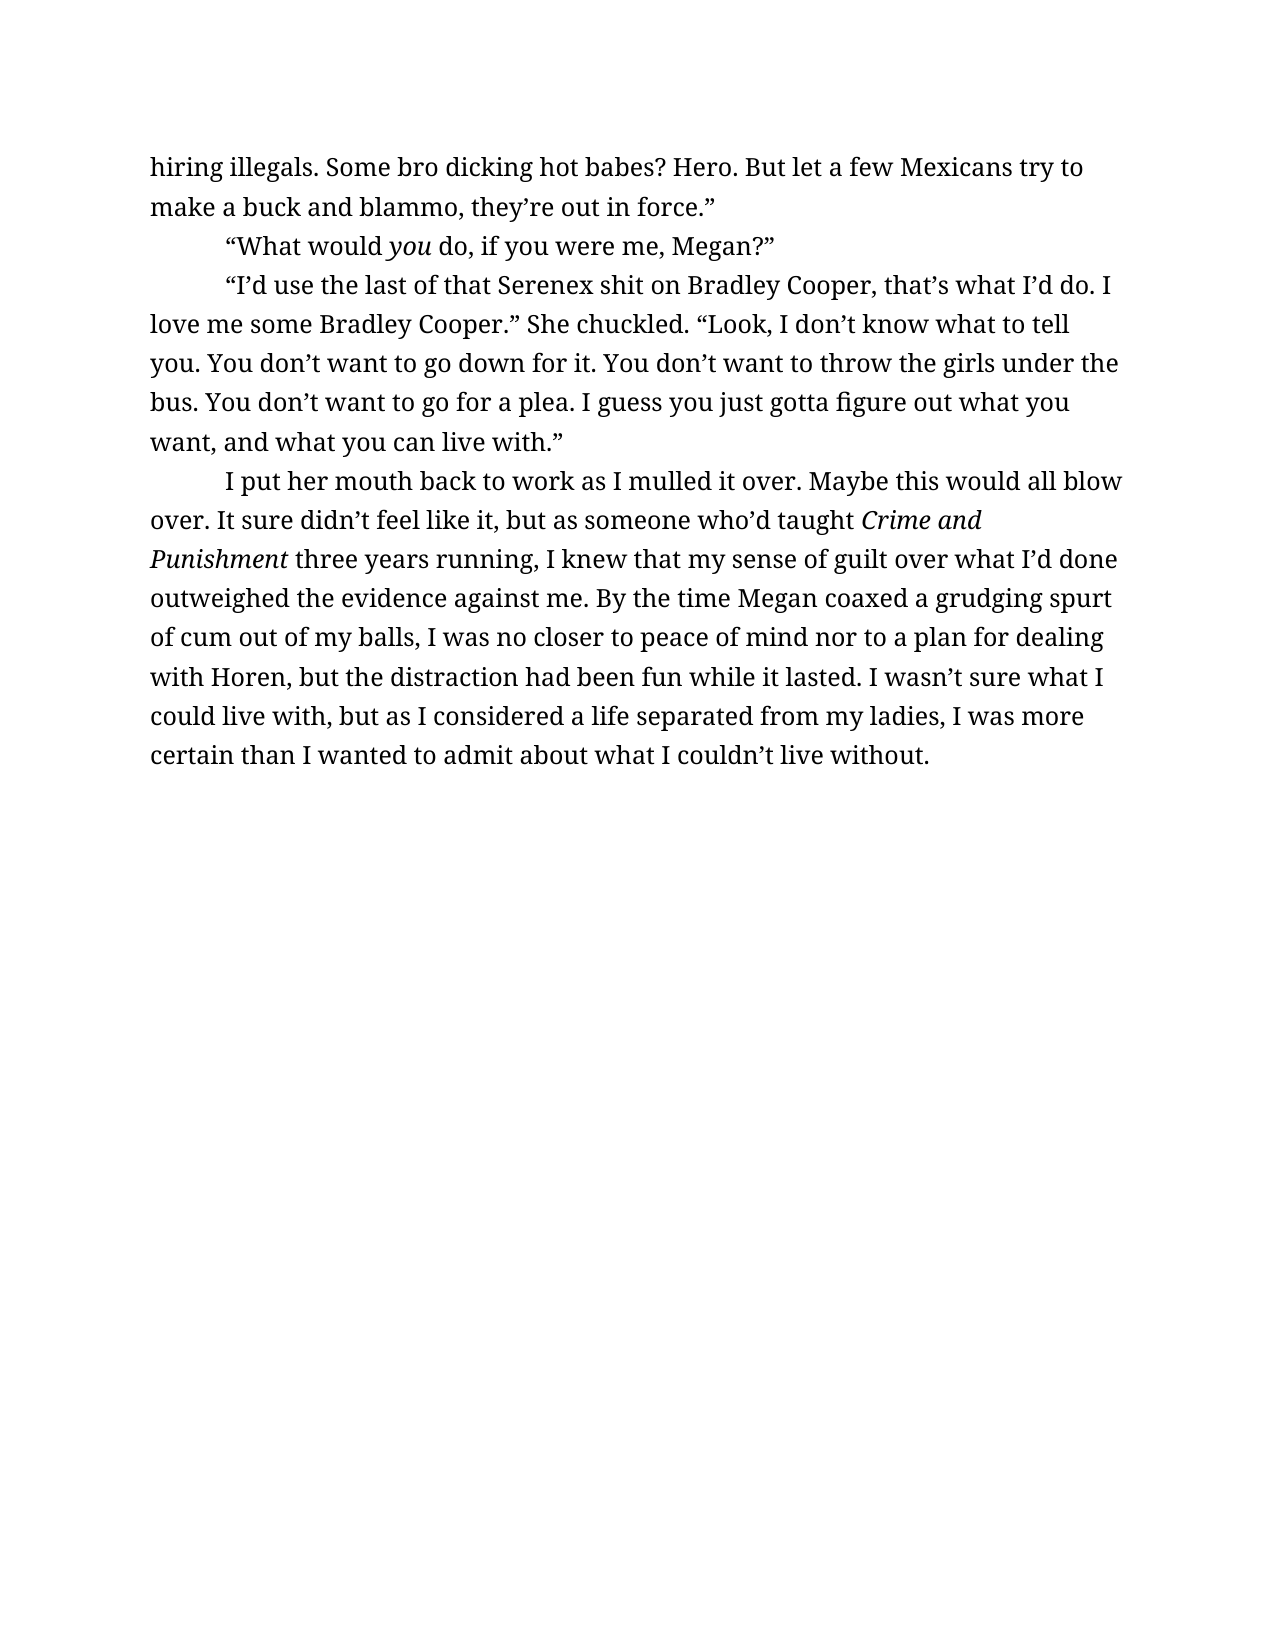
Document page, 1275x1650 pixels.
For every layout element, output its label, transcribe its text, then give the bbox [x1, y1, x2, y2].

text “What would you do, if you were me, Megan?” [150, 228, 1125, 262]
text “I’d use the last of that Serenex shit on Bradley Cooper, that’s what I’d do. I love me some Bradley Cooper.” She chuckled. “Look, I don’t know what to tell you. You don’t want to go down for it. You don’t want to throw the girls under the bus. You don’t want to go for a plea. I guess you just gotta figure out what you want, and what you can live with.” [150, 267, 1125, 458]
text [150, 150, 1125, 223]
text I put her mouth back to work as I mulled it over. Maybe this would all blow over. It sure didn’t feel like it, but as someone who’d taught Crime and Punishment three years running, I knew that my sense of guilt over what I’d done outweighed the evidence against me. By the time Megan coaxed a grudging spurt of cum out of my balls, I was no closer to peace of mind nor to a plan for dealing with Horen, but the distraction had been fun while it lasted. I wasn’t sure what I could live with, but as I considered a life separated from my ladies, I was more certain than I wanted to admit about what I couldn’t live without. [150, 463, 1125, 772]
